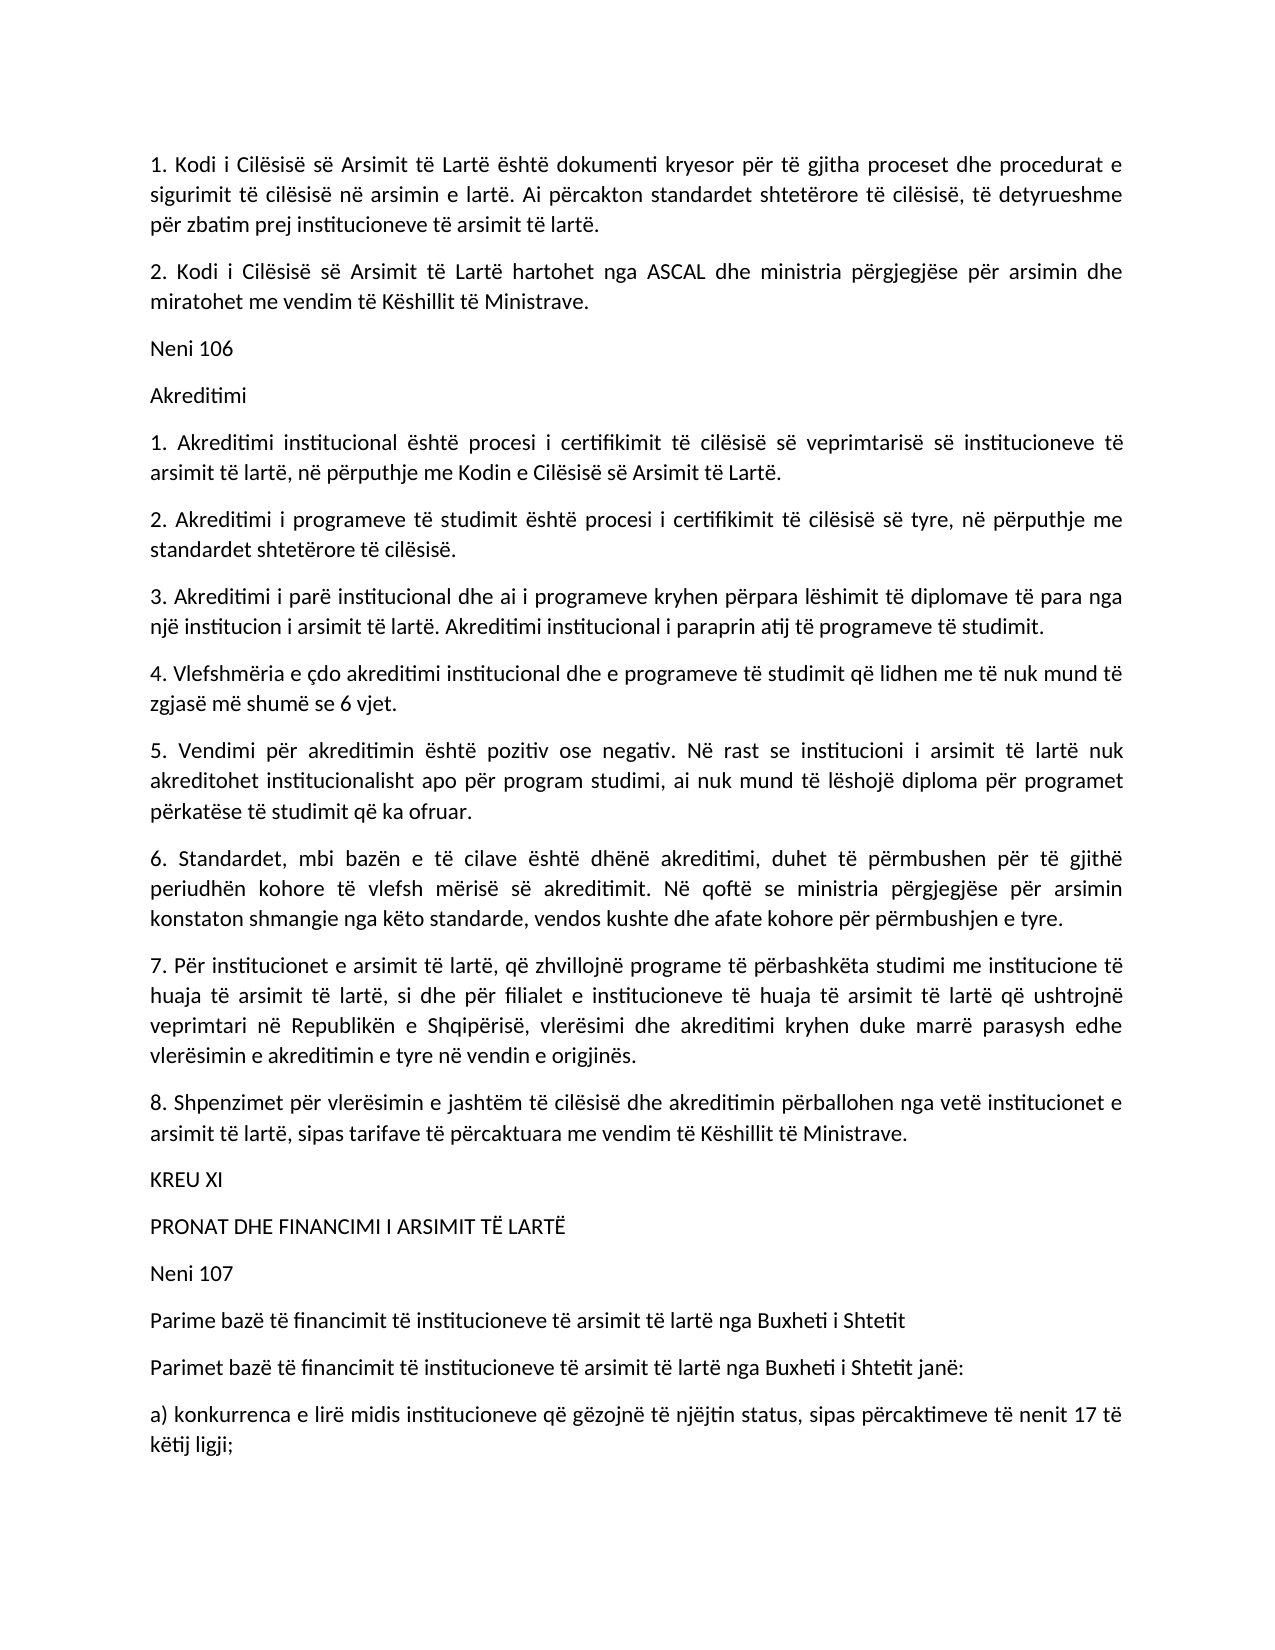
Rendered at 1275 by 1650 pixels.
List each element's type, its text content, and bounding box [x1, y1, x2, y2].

text Akreditimi [150, 381, 1125, 409]
text Neni 107 [150, 1259, 1125, 1287]
text 7. Për institucionet e arsimit të lartë, që zhvillojnë programe të përbashkëta studimi me institucione të huaja të arsimit të lartë, si dhe për filialet e institucioneve të huaja të arsimit të lartë që ushtrojnë veprimtari në Republikën e Shqipërisë, vlerësimi dhe akreditimi kryhen duke marrë parasysh edhe vlerësimin e akreditimin e tyre në vendin e origjinës. [150, 951, 1125, 1070]
text Neni 106 [150, 334, 1125, 362]
text KREU XI [150, 1166, 1125, 1194]
text Parime bazë të financimit të institucioneve të arsimit të lartë nga Buxheti i Shtetit [150, 1306, 1125, 1334]
text Parimet bazë të financimit të institucioneve të arsimit të lartë nga Buxheti i Shtetit janë: [150, 1353, 1125, 1381]
text PRONAT DHE FINANCIMI I ARSIMIT TË LARTË [150, 1212, 1125, 1241]
text 8. Shpenzimet për vlerësimin e jashtëm të cilësisë dhe akreditimin përballohen nga vetë institucionet e arsimit të lartë, sipas tarifave të përcaktuara me vendim të Këshillit të Ministrave. [150, 1088, 1125, 1147]
text 5. Vendimi për akreditimin është pozitiv ose negativ. Në rast se institucioni i arsimit të lartë nuk akreditohet institucionalisht apo për program studimi, ai nuk mund të lëshojë diploma për programet përkatëse të studimit që ka ofruar. [150, 736, 1125, 825]
text 4. Vlefshmëria e çdo akreditimi institucional dhe e programeve të studimit që lidhen me të nuk mund të zgjasë më shumë se 6 vjet. [150, 659, 1125, 718]
text 2. Kodi i Cilësisë së Arsimit të Lartë hartohet nga ASCAL dhe ministria përgjegjëse për arsimin dhe miratohet me vendim të Këshillit të Ministrave. [150, 257, 1125, 316]
text a) konkurrenca e lirë midis institucioneve që gëzojnë të njëjtin status, sipas përcaktimeve të nenit 17 të këtij ligji; [150, 1400, 1125, 1458]
text 2. Akreditimi i programeve të studimit është procesi i certifikimit të cilësisë së tyre, në përputhje me standardet shtetërore të cilësisë. [150, 505, 1125, 563]
text 3. Akreditimi i parë institucional dhe ai i programeve kryhen përpara lëshimit të diplomave të para nga një institucion i arsimit të lartë. Akreditimi institucional i paraprin atij të programeve të studimit. [150, 582, 1125, 641]
text 1. Kodi i Cilësisë së Arsimit të Lartë është dokumenti kryesor për të gjitha proceset dhe procedurat e sigurimit të cilësisë në arsimin e lartë. Ai përcakton standardet shtetërore të cilësisë, të detyrueshme për zbatim prej institucioneve të arsimit të lartë. [150, 150, 1125, 238]
text 1. Akreditimi institucional është procesi i certifikimit të cilësisë së veprimtarisë së institucioneve të arsimit të lartë, në përputhje me Kodin e Cilësisë së Arsimit të Lartë. [150, 428, 1125, 486]
text 6. Standardet, mbi bazën e të cilave është dhënë akreditimi, duhet të përmbushen për të gjithë periudhën kohore të vlefsh mërisë së akreditimit. Në qoftë se ministria përgjegjëse për arsimin konstaton shmangie nga këto standarde, vendos kushte dhe afate kohore për përmbushjen e tyre. [150, 844, 1125, 932]
